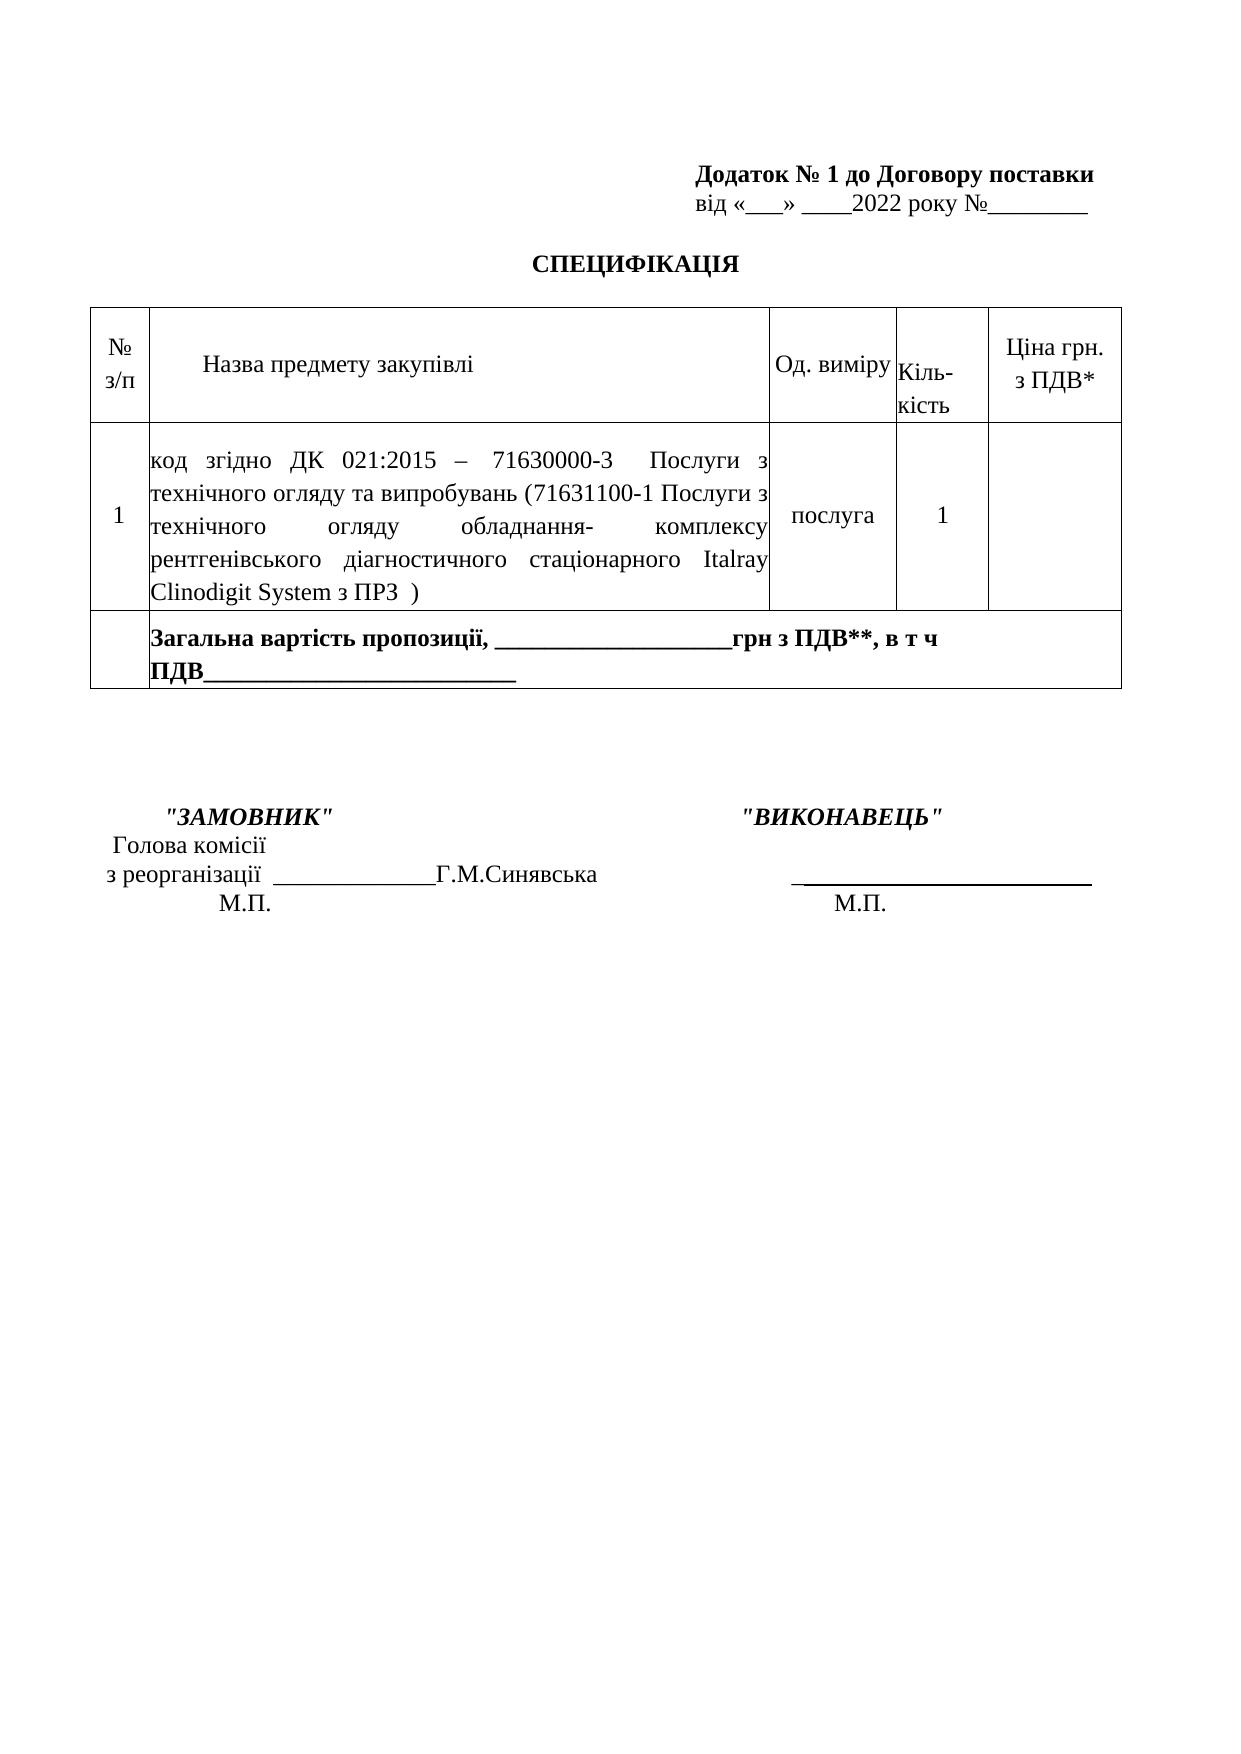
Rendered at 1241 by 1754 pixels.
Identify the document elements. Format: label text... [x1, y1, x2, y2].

table_cell [989, 423, 1121, 610]
table_header Кіль-кість [897, 308, 988, 422]
text "ЗАМОВНИК" "ВИКОНАВЕЦЬ" [75, 802, 1137, 831]
table_header Ціна грн. з ПДВ* [989, 308, 1121, 422]
text М.П. М.П. [75, 888, 1137, 917]
text Голова комісії [75, 831, 1137, 859]
text СПЕЦИФІКАЦІЯ [75, 249, 1137, 278]
table_header № з/п [91, 308, 149, 422]
table_cell [91, 611, 149, 688]
table_cell послуга [770, 423, 896, 610]
table_header Назва предмету закупівлі [150, 308, 769, 422]
text з реорганізації _____________Г.М.Синявська _________ _ [75, 859, 1137, 888]
text від «___» ____2022 року №________ [75, 188, 1137, 216]
table_cell 1 [91, 423, 149, 610]
table_header Од. виміру [770, 308, 896, 422]
table_cell код згідно ДК 021:2015 – 71630000-3 Послуги з технічного огляду та випробувань (71631100-1 Послуги з технічного огляду обладнання- комплексу рентгенівського діагностичного стаціонарного Italray Clinodigit System з ПРЗ ) [150, 423, 769, 610]
table_cell 1 [897, 423, 988, 610]
text Додаток № 1 до Договору поставки [75, 159, 1137, 188]
table_cell Загальна вартість пропозиції, ___________________грн з ПДВ**, в т ч ПДВ_________________________ [150, 611, 1121, 688]
